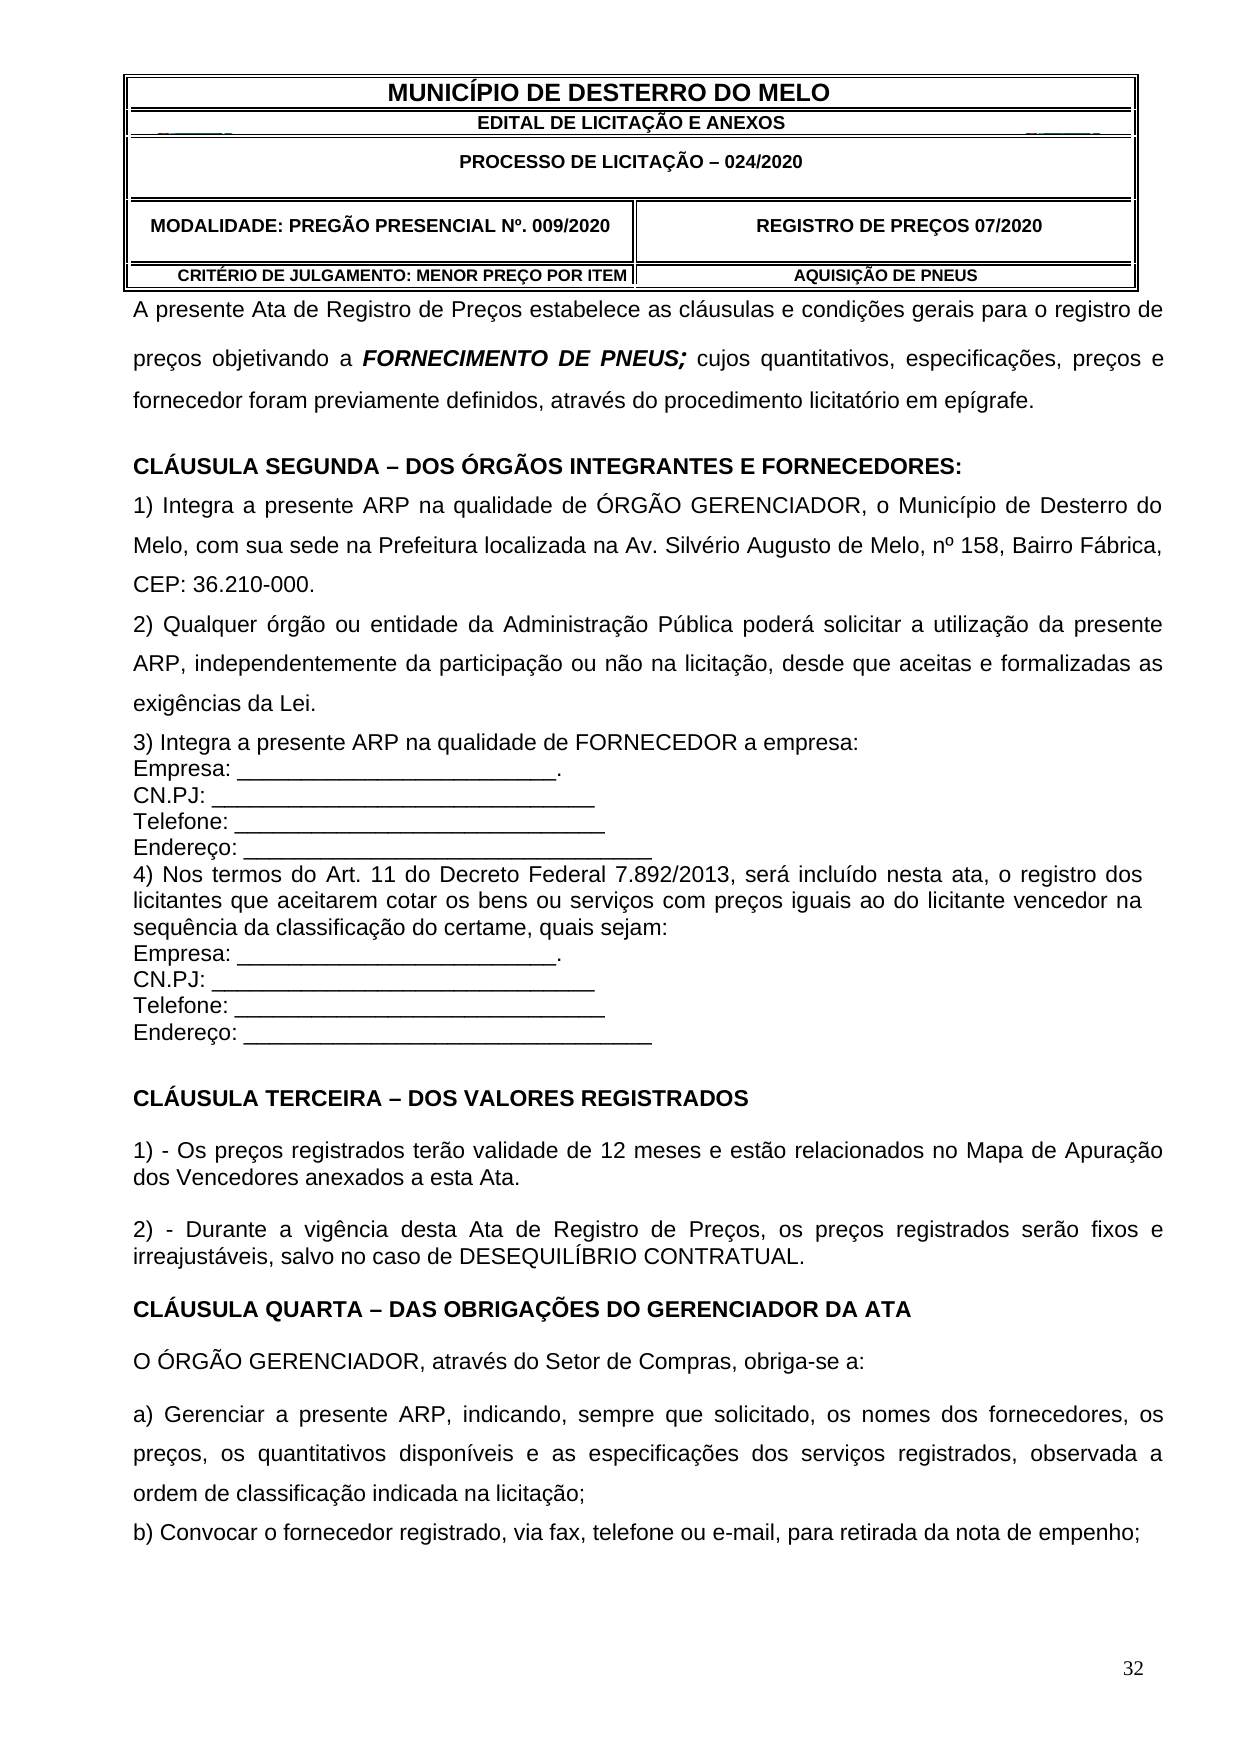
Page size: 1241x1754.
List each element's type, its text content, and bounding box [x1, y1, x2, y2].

text Endereço: ________________________________ [133, 1019, 1164, 1045]
text CLÁUSULA QUARTA – DAS OBRIGAÇÕES DO GERENCIADOR DA ATA [133, 1296, 1164, 1322]
text CN.PJ: ______________________________ [133, 966, 1164, 992]
text b) Convocar o fornecedor registrado, via fax, telefone ou e-mail, para retirada da nota de empenho; [133, 1519, 1164, 1546]
text a) Gerenciar a presente ARP, indicando, sempre que solicitado, os nomes dos fornecedores, os preços, os quantitativos disponíveis e as especificações dos serviços registrados, observada a ordem de classificação indicada na licitação; [133, 1401, 1164, 1506]
text 2) Qualquer órgão ou entidade da Administração Pública poderá solicitar a utilização da presente ARP, independentemente da participação ou não na licitação, desde que aceitas e formalizadas as exigências da Lei. [133, 611, 1164, 716]
text Endereço: ________________________________ [133, 834, 1164, 861]
text O ÓRGÃO GERENCIADOR, através do Setor de Compras, obriga-se a: [133, 1348, 1164, 1374]
text Empresa: _________________________. [133, 940, 1164, 966]
text CLÁUSULA TERCEIRA – DOS VALORES REGISTRADOS [133, 1085, 1164, 1111]
text CLÁUSULA SEGUNDA – DOS ÓRGÃOS INTEGRANTES E FORNECEDORES: [133, 453, 1164, 479]
text 3) Integra a presente ARP na qualidade de FORNECEDOR a empresa: [133, 729, 1164, 755]
text Telefone: _____________________________ [133, 808, 1164, 834]
text A presente Ata de Registro de Preços estabelece as cláusulas e condições gerais para o registro de preços objetivando a FORNECIMENTO DE PNEUS; cujos quantitativos, especificações, preços e fornecedor foram previamente definidos, através do procedimento licitatório em epígrafe. [133, 296, 1164, 413]
text 1) Integra a presente ARP na qualidade de ÓRGÃO GERENCIADOR, o Município de Desterro do Melo, com sua sede na Prefeitura localizada na Av. Silvério Augusto de Melo, nº 158, Bairro Fábrica, CEP: 36.210-000. [133, 492, 1164, 597]
text Empresa: _________________________. [133, 755, 1164, 782]
text 1) - Os preços registrados terão validade de 12 meses e estão relacionados no Mapa de Apuração dos Vencedores anexados a esta Ata. [133, 1137, 1164, 1190]
text 4) Nos termos do Art. 11 do Decreto Federal 7.892/2013, será incluído nesta ata, o registro dos licitantes que aceitarem cotar os bens ou serviços com preços iguais ao do licitante vencedor na sequência da classificação do certame, quais sejam: [133, 861, 1144, 940]
text 2) - Durante a vigência desta Ata de Registro de Preços, os preços registrados serão fixos e irreajustáveis, salvo no caso de DESEQUILÍBRIO CONTRATUAL. [133, 1216, 1164, 1269]
text Telefone: _____________________________ [133, 992, 1164, 1019]
text CN.PJ: ______________________________ [133, 782, 1164, 808]
